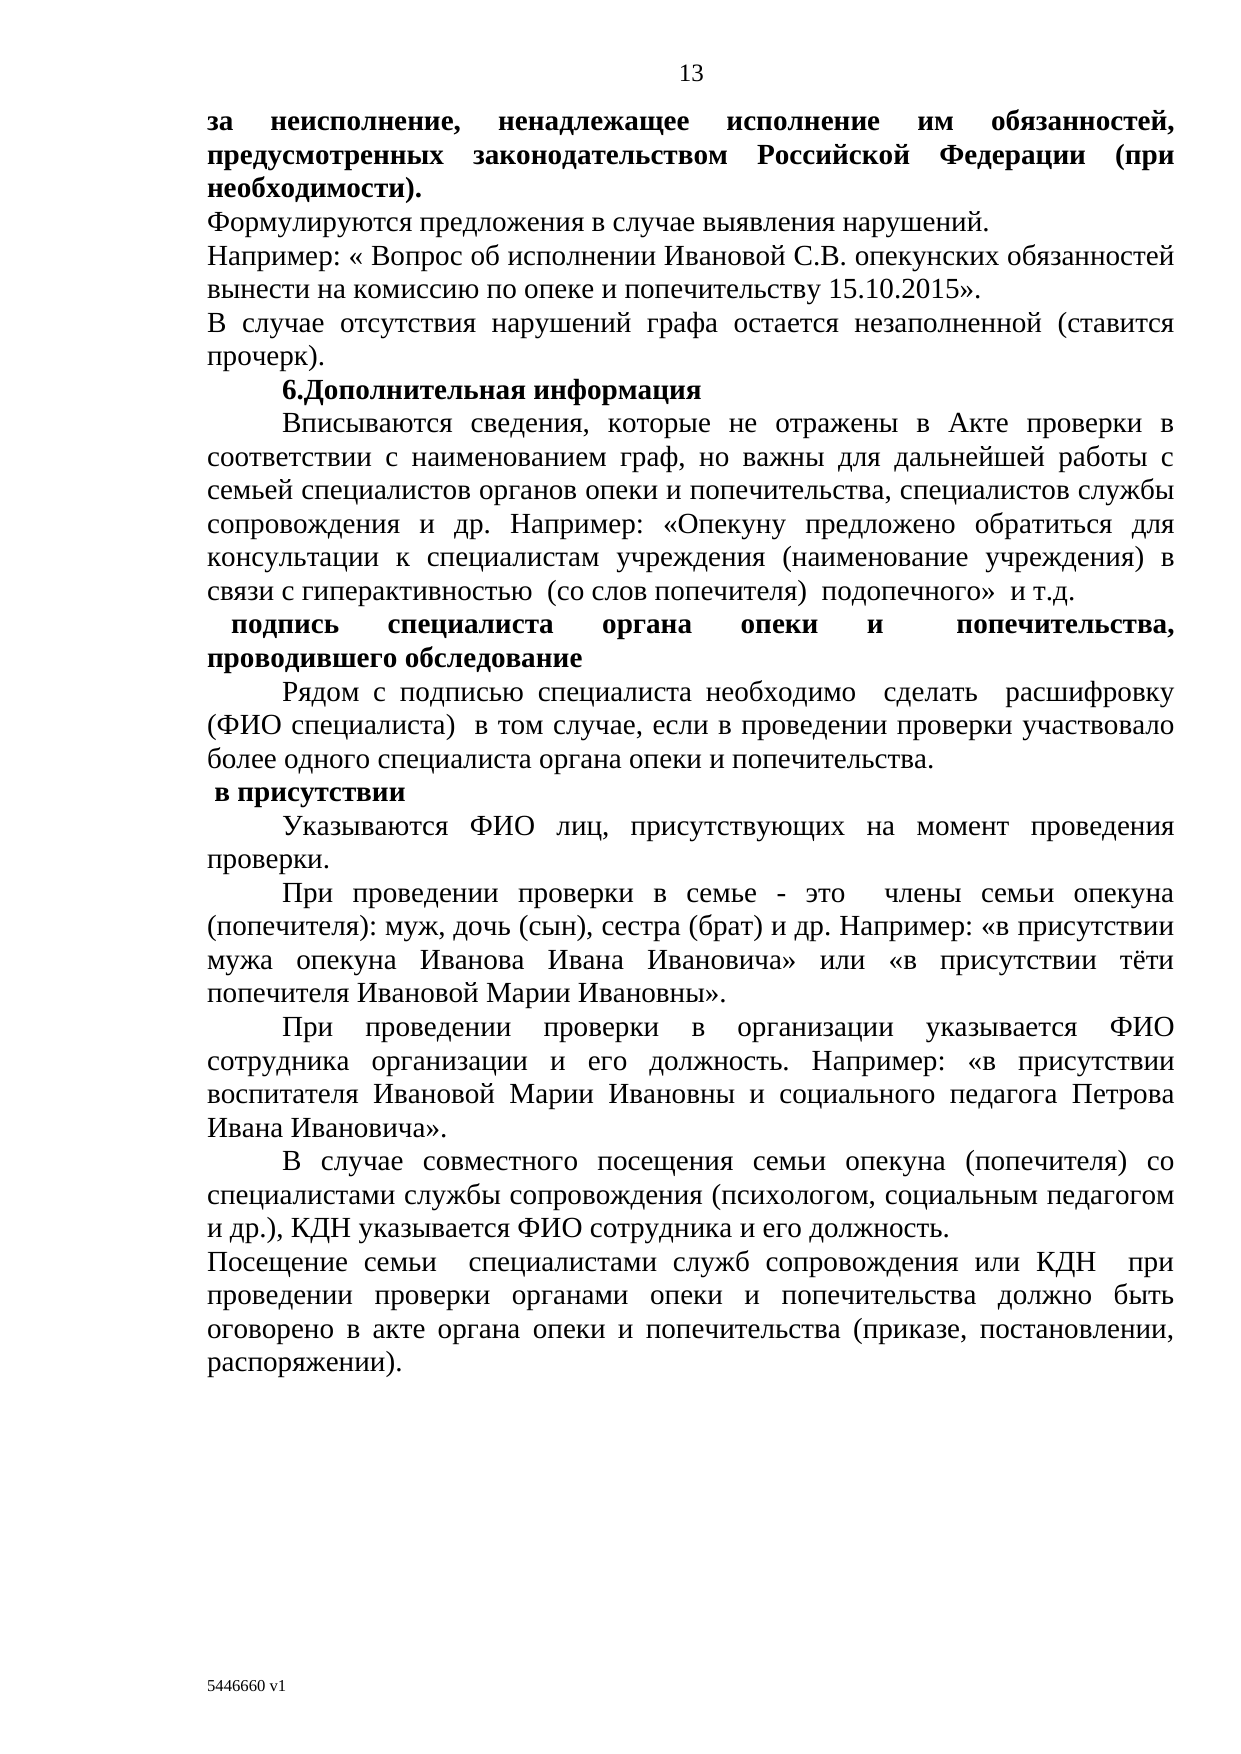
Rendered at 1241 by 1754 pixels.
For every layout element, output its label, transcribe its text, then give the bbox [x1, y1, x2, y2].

text в присутствии [207, 774, 1175, 808]
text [207, 103, 1175, 204]
text Рядом с подписью специалиста необходимо сделать расшифровку (ФИО специалиста) в том случае, если в проведении проверки участвовало более одного специалиста органа опеки и попечительства. [207, 674, 1175, 774]
text Формулируются предложения в случае выявления нарушений. [207, 204, 1175, 238]
text подпись специалиста органа опеки и попечительства, проводившего обследование [207, 607, 1175, 674]
text 6.Дополнительная информация [207, 372, 1175, 405]
text Например: « Вопрос об исполнении Ивановой С.В. опекунских обязанностей вынести на комиссию по опеке и попечительству 15.10.2015». [207, 238, 1175, 305]
text В случае совместного посещения семьи опекуна (попечителя) со специалистами службы сопровождения (психологом, социальным педагогом и др.), КДН указывается ФИО сотрудника и его должность. [207, 1143, 1175, 1244]
text Вписываются сведения, которые не отражены в Акте проверки в соответствии с наименованием граф, но важны для дальнейшей работы с семьей специалистов органов опеки и попечительства, специалистов службы сопровождения и др. Например: «Опекуну предложено обратиться для консультации к специалистам учреждения (наименование учреждения) в связи с гиперактивностью (со слов попечителя) подопечного» и т.д. [207, 405, 1175, 607]
text Указываются ФИО лиц, присутствующих на момент проведения проверки. [207, 808, 1175, 875]
text Посещение семьи специалистами служб сопровождения или КДН при проведении проверки органами опеки и попечительства должно быть оговорено в акте органа опеки и попечительства (приказе, постановлении, распоряжении). [207, 1244, 1175, 1378]
text В случае отсутствия нарушений графа остается незаполненной (ставится прочерк). [207, 305, 1175, 372]
text При проведении проверки в организации указывается ФИО сотрудника организации и его должность. Например: «в присутствии воспитателя Ивановой Марии Ивановны и социального педагога Петрова Ивана Ивановича». [207, 1009, 1175, 1143]
text При проведении проверки в семье - это члены семьи опекуна (попечителя): муж, дочь (сын), сестра (брат) и др. Например: «в присутствии мужа опекуна Иванова Ивана Ивановича» или «в присутствии тёти попечителя Ивановой Марии Ивановны». [207, 875, 1175, 1009]
